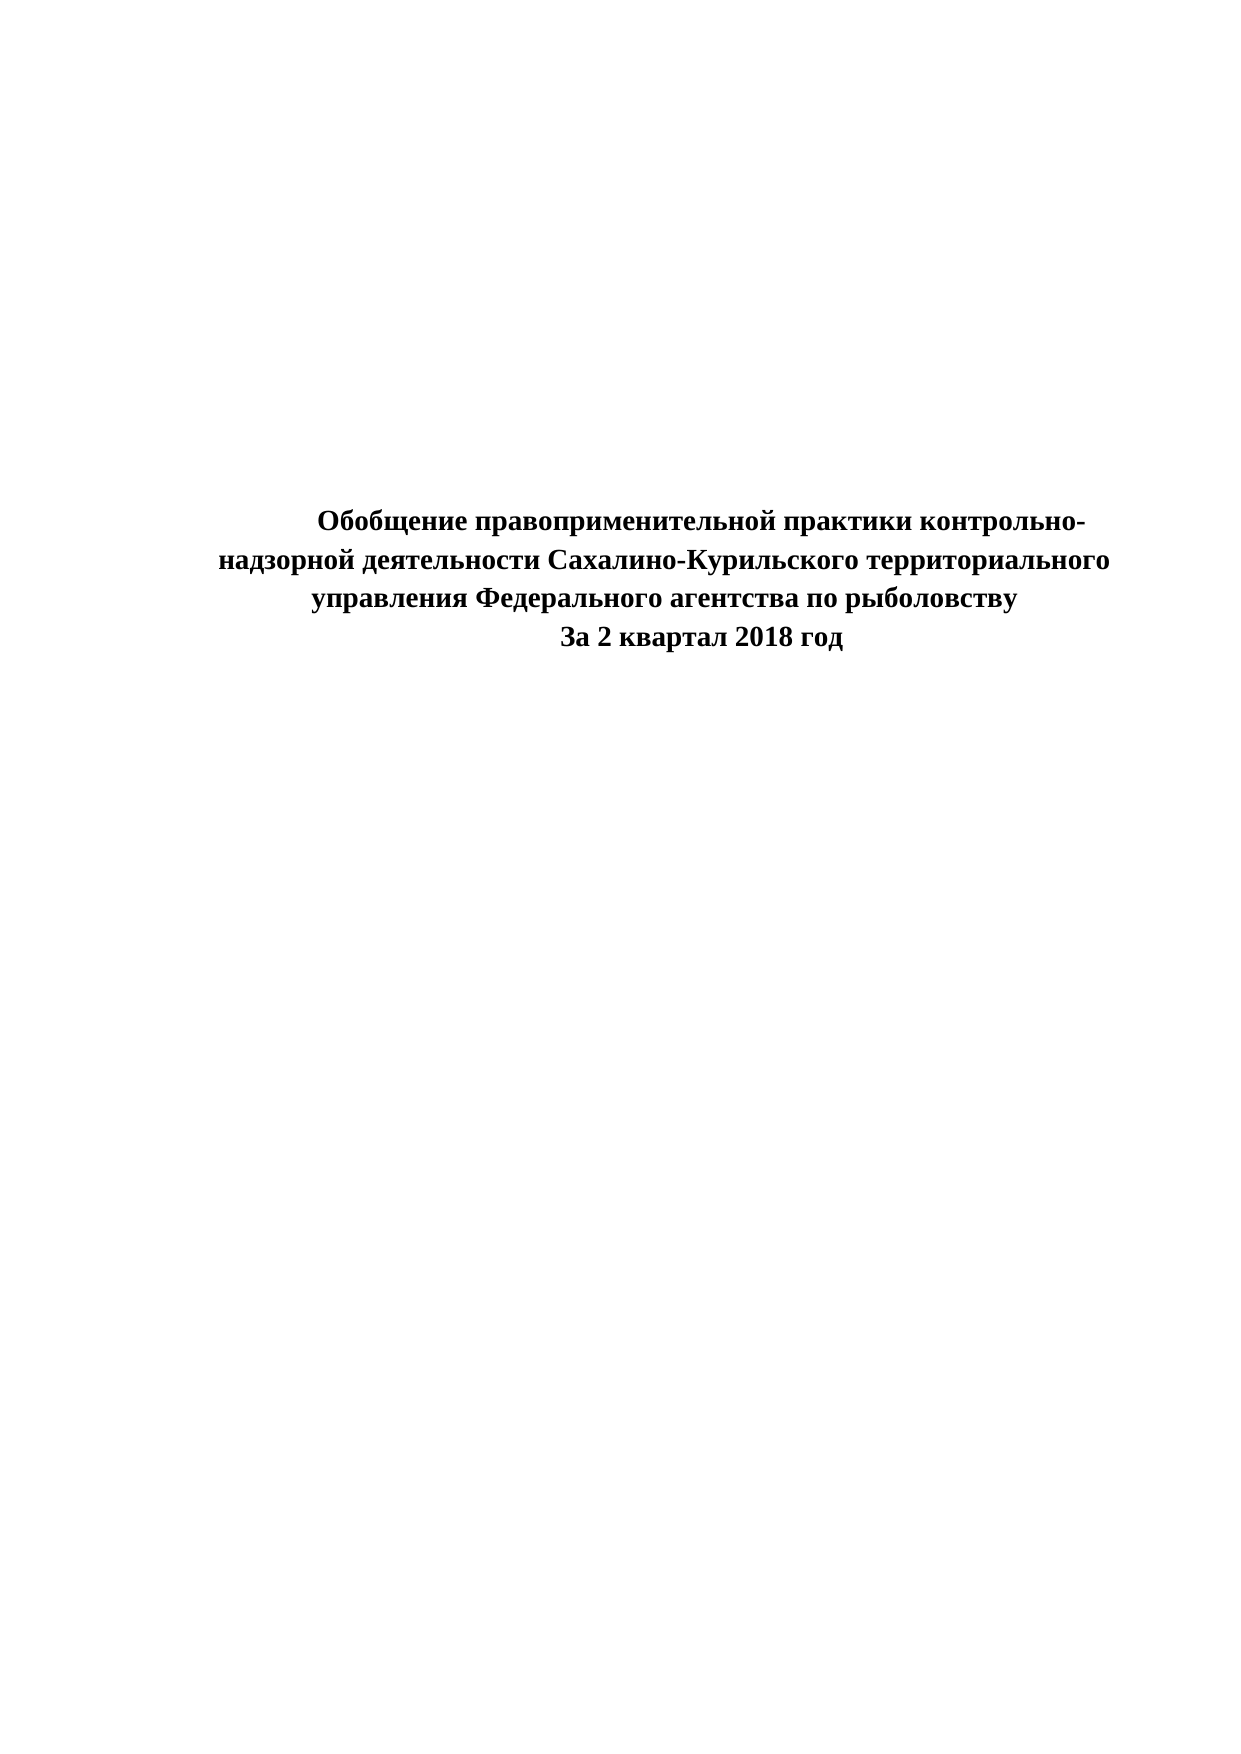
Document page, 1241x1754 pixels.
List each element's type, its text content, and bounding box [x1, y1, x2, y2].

text Обобщение правоприменительной практики контрольно-надзорной деятельности Сахалино-Курильского территориального управления Федерального агентства по рыболовству [177, 503, 1152, 614]
text За 2 квартал 2018 год [177, 619, 1152, 653]
